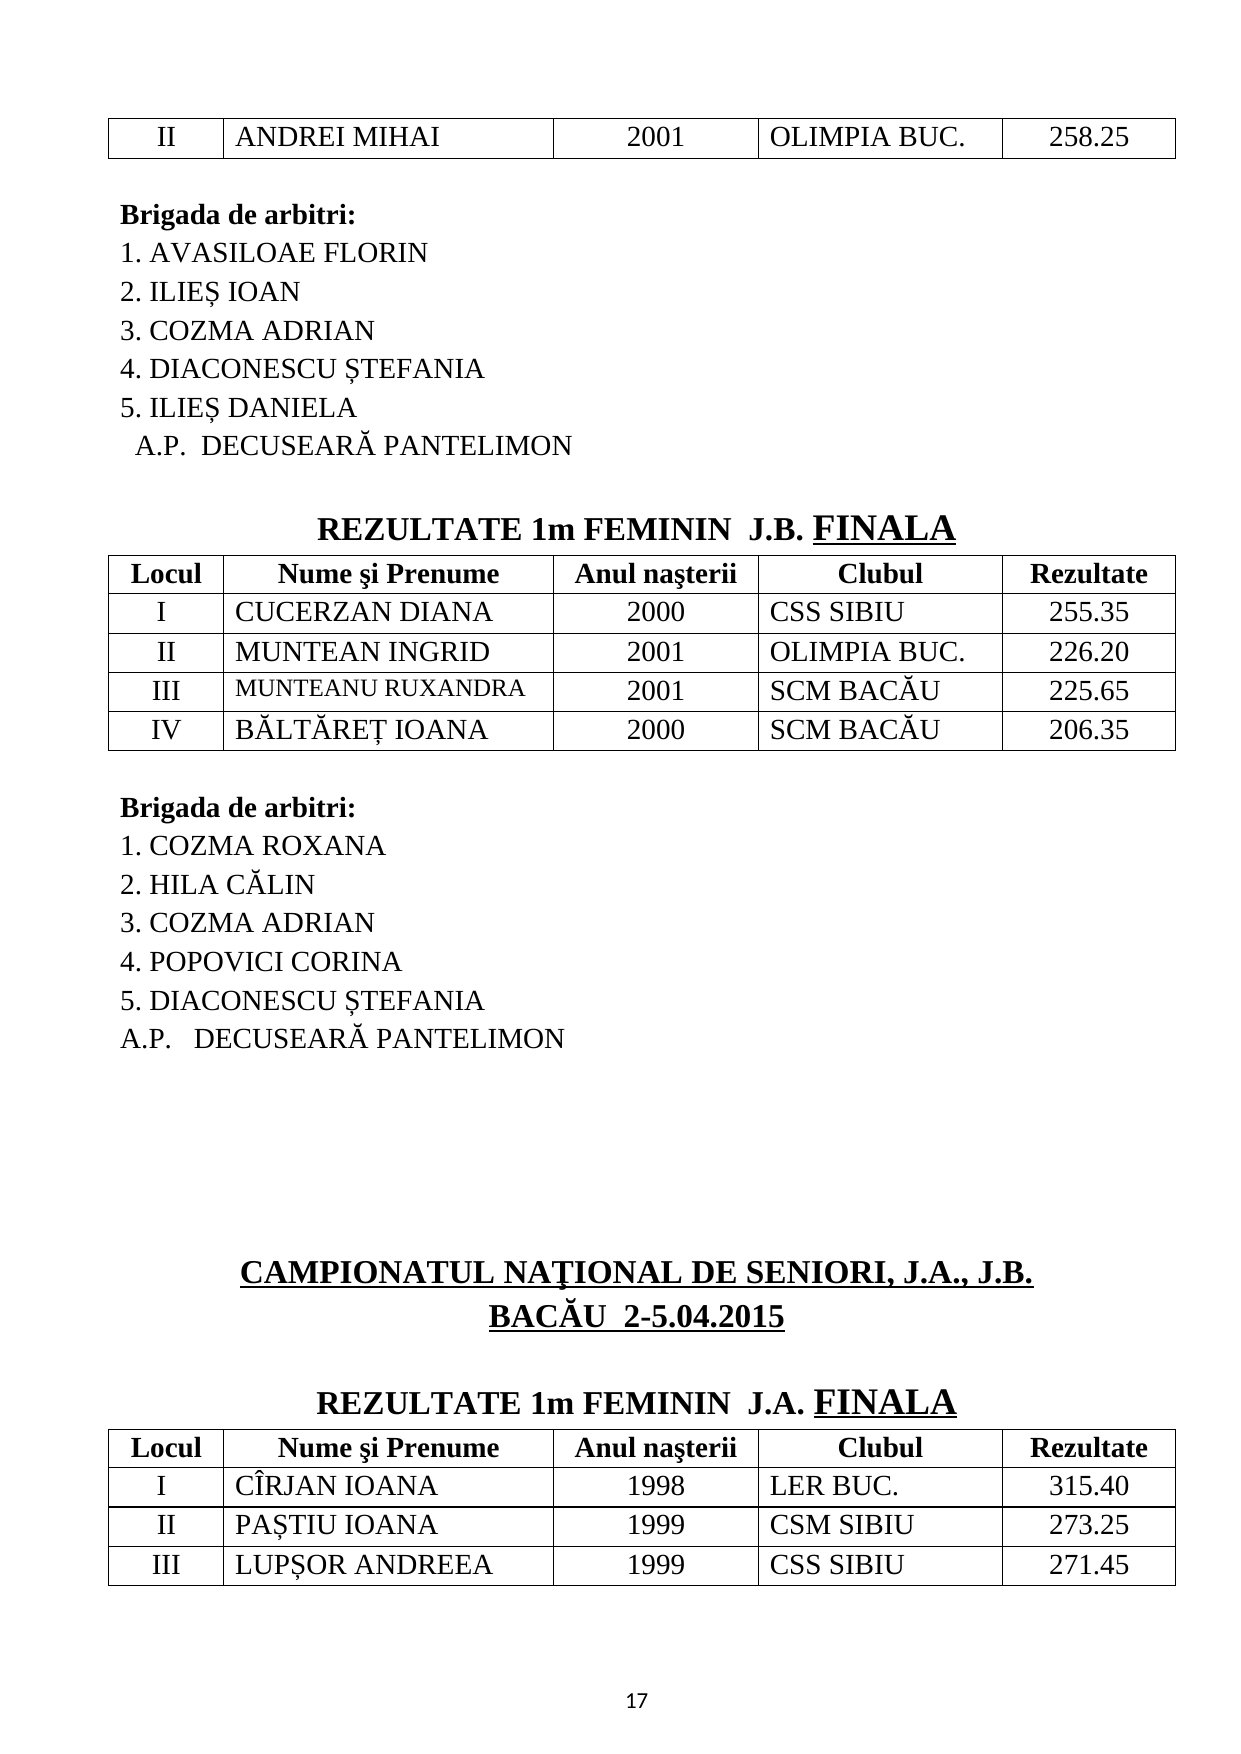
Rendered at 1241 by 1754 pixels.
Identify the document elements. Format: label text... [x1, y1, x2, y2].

table_cell 258.25 [1003, 119, 1175, 157]
table_cell LUPȘOR ANDREEA [224, 1547, 553, 1585]
table_cell 1998 [554, 1468, 758, 1506]
table_cell III [109, 1547, 223, 1585]
table_cell II [109, 1508, 223, 1546]
table_header Anul naşterii [554, 556, 758, 593]
text Brigada de arbitri: [120, 197, 1153, 231]
text A.P. DECUSEARĂ PANTELIMON [120, 428, 1153, 462]
table_cell IV [109, 712, 223, 750]
table_cell 1999 [554, 1547, 758, 1585]
table_cell SCM BACĂU [759, 673, 1002, 711]
table_cell BĂLTĂREȚ IOANA [224, 712, 553, 750]
text CAMPIONATUL NAŢIONAL DE SENIORI, J.A., J.B. [120, 1252, 1153, 1291]
table_cell MUNTEAN INGRID [224, 634, 553, 672]
table_cell 273.25 [1003, 1508, 1175, 1546]
table_cell 2000 [554, 594, 758, 633]
table_header Rezultate [1003, 1430, 1175, 1467]
text 2. ILIEȘ IOAN [120, 274, 1153, 308]
table_cell I [109, 594, 223, 633]
table_cell CÎRJAN IOANA [224, 1468, 553, 1506]
table_cell II [109, 634, 223, 672]
table_header Clubul [759, 556, 1002, 593]
table_cell PAȘTIU IOANA [224, 1508, 553, 1546]
table_header Locul [109, 1430, 223, 1467]
text 3. COZMA ADRIAN [120, 906, 1153, 939]
table_cell CSS SIBIU [759, 1547, 1002, 1585]
table_cell III [109, 673, 223, 711]
text 1. COZMA ROXANA [120, 828, 1153, 862]
text REZULTATE 1m FEMININ J.A. FINALA [120, 1379, 1153, 1422]
table_cell 206.35 [1003, 712, 1175, 750]
text REZULTATE 1m FEMININ J.B. FINALA [120, 505, 1153, 548]
table_cell II [109, 119, 223, 157]
table_cell OLIMPIA BUC. [759, 119, 1002, 157]
text 5. DIACONESCU ȘTEFANIA [120, 983, 1153, 1016]
text 5. ILIEȘ DANIELA [120, 390, 1153, 423]
table_cell 271.45 [1003, 1547, 1175, 1585]
text 3. COZMA ADRIAN [120, 313, 1153, 346]
table_cell 1999 [554, 1508, 758, 1546]
text Brigada de arbitri: [120, 790, 1153, 823]
table_header Locul [109, 556, 223, 593]
table_cell CSM SIBIU [759, 1508, 1002, 1546]
table_cell 2001 [554, 119, 758, 157]
table_cell I [109, 1468, 223, 1506]
text 2. HILA CĂLIN [120, 867, 1153, 901]
table_cell 315.40 [1003, 1468, 1175, 1506]
table_cell 2001 [554, 634, 758, 672]
table_header Anul naşterii [554, 1430, 758, 1467]
table_cell 2001 [554, 673, 758, 711]
table_header Nume şi Prenume [224, 556, 553, 593]
table_cell LER BUC. [759, 1468, 1002, 1506]
text BACĂU 2-5.04.2015 [120, 1297, 1153, 1335]
text 4. DIACONESCU ȘTEFANIA [120, 351, 1153, 385]
table_cell OLIMPIA BUC. [759, 634, 1002, 672]
text A.P. DECUSEARĂ PANTELIMON [120, 1021, 1153, 1055]
table_cell ANDREI MIHAI [224, 119, 553, 157]
text 4. POPOVICI CORINA [120, 944, 1153, 978]
table_header Rezultate [1003, 556, 1175, 593]
table_cell MUNTEANU RUXANDRA [224, 673, 553, 711]
table_cell SCM BACĂU [759, 712, 1002, 750]
table_cell 226.20 [1003, 634, 1175, 672]
table_cell 225.65 [1003, 673, 1175, 711]
table_cell 2000 [554, 712, 758, 750]
table_cell CUCERZAN DIANA [224, 594, 553, 633]
table_cell CSS SIBIU [759, 594, 1002, 633]
table_header Clubul [759, 1430, 1002, 1467]
table_cell 255.35 [1003, 594, 1175, 633]
table_header Nume şi Prenume [224, 1430, 553, 1467]
text 1. AVASILOAE FLORIN [120, 236, 1153, 269]
